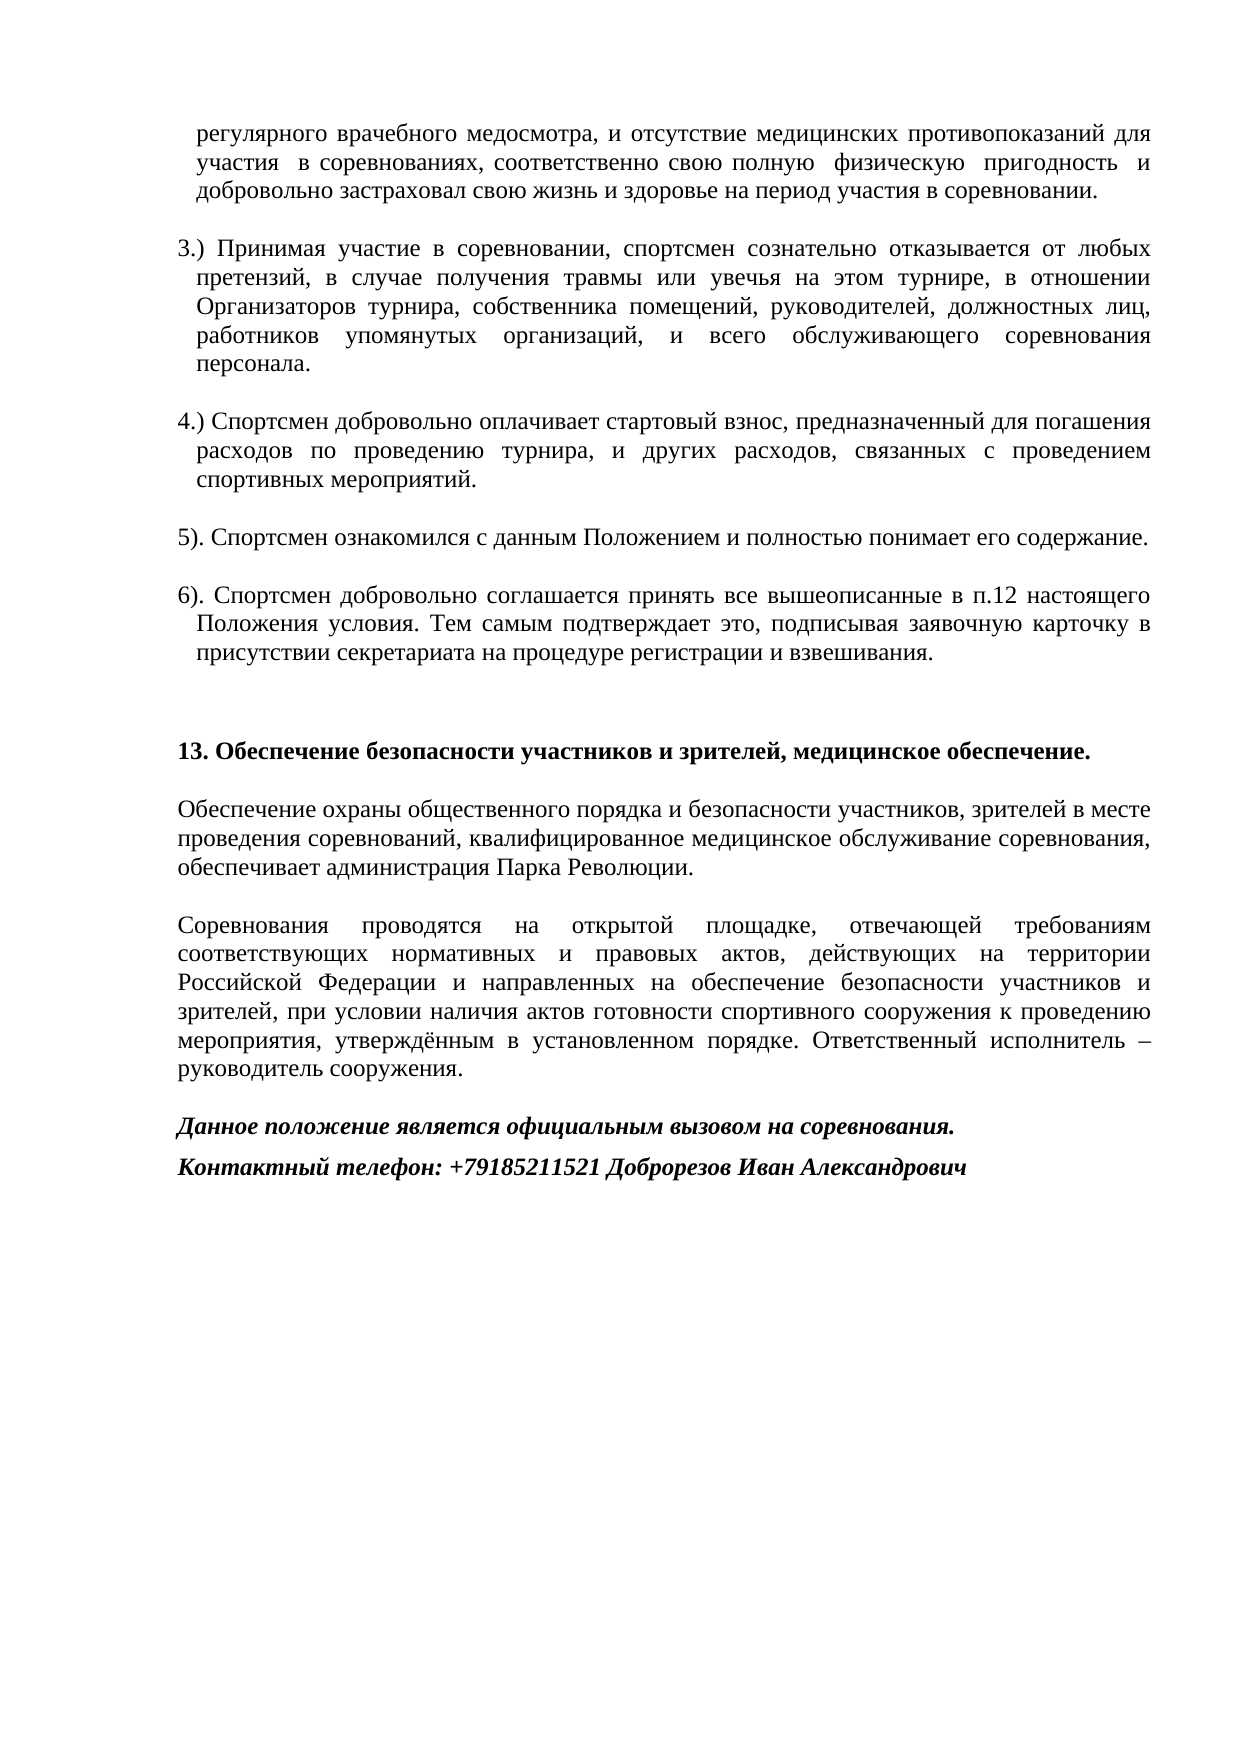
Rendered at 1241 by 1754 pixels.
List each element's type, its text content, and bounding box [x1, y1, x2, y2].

text Контактный телефон: +79185211521 Доброрезов Иван Александрович [177, 1152, 1152, 1181]
text 6). Спортсмен добровольно соглашается принять все вышеописанные в п.12 настоящего Положения условия. Тем самым подтверждает это, подписывая заявочную карточку в присутствии секретариата на процедуре регистрации и взвешивания. [177, 580, 1152, 666]
text 13. Обеспечение безопасности участников и зрителей, медицинское обеспечение. [177, 736, 1152, 765]
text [177, 118, 1152, 204]
text Обеспечение охраны общественного порядка и безопасности участников, зрителей в месте проведения соревнований, квалифицированное медицинское обслуживание соревнования, обеспечивает администрация Парка Революции. [177, 794, 1152, 881]
text 3.) Принимая участие в соревновании, спортсмен сознательно отказывается от любых претензий, в случае получения травмы или увечья на этом турнире, в отношении Организаторов турнира, собственника помещений, руководителей, должностных лиц, работников упомянутых организаций, и всего обслуживающего соревнования персонала. [177, 233, 1152, 377]
text Соревнования проводятся на открытой площадке, отвечающей требованиям соответствующих нормативных и правовых актов, действующих на территории Российской Федерации и направленных на обеспечение безопасности участников и зрителей, при условии наличия актов готовности спортивного сооружения к проведению мероприятия, утверждённым в установленном порядке. Ответственный исполнитель – руководитель сооружения. [177, 910, 1152, 1082]
text 5). Спортсмен ознакомился с данным Положением и полностью понимает его содержание. [177, 522, 1152, 551]
text Данное положение является официальным вызовом на соревнования. [177, 1111, 1152, 1140]
text 4.) Спортсмен добровольно оплачивает стартовый взнос, предназначенный для погашения расходов по проведению турнира, и других расходов, связанных с проведением спортивных мероприятий. [177, 406, 1152, 493]
